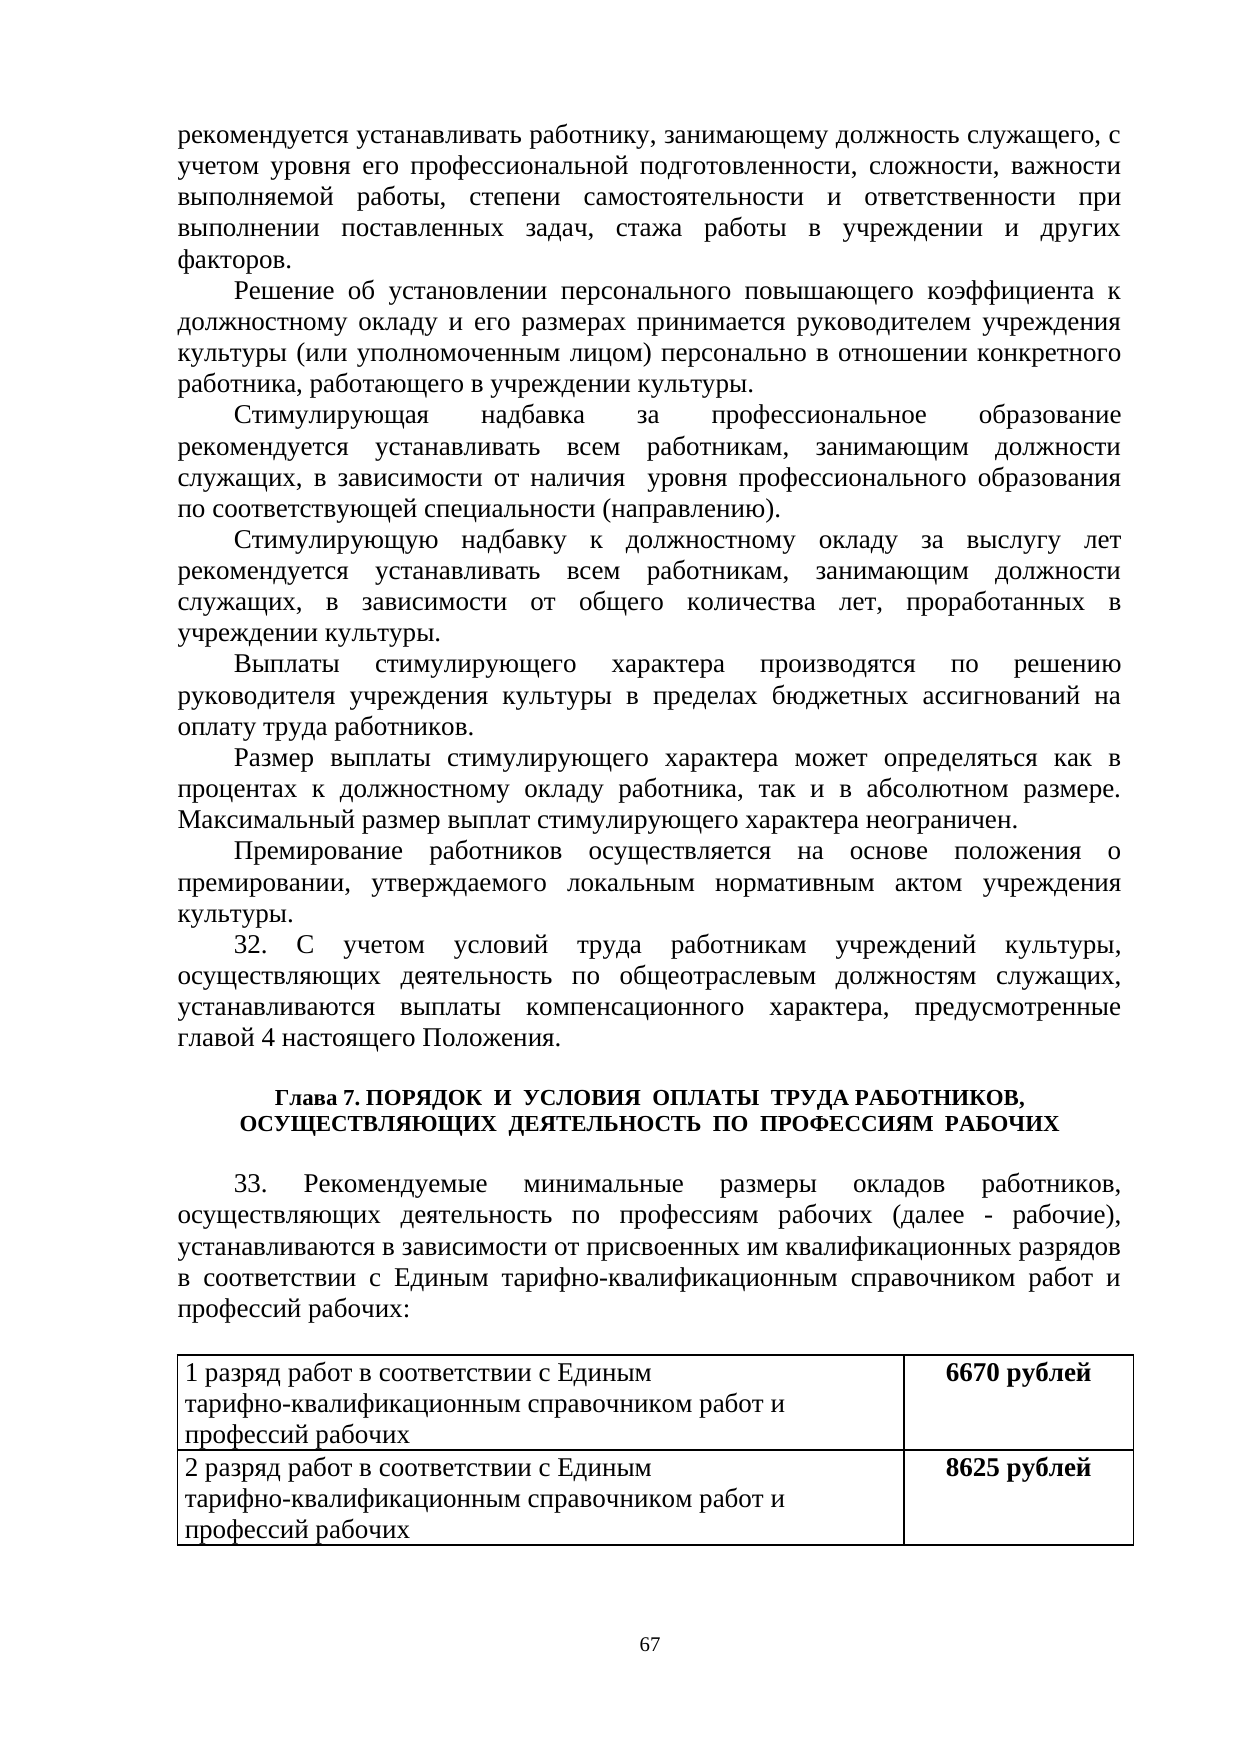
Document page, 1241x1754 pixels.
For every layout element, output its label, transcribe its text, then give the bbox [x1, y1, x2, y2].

text ОСУЩЕСТВЛЯЮЩИХ ДЕЯТЕЛЬНОСТЬ ПО ПРОФЕССИЯМ РАБОЧИХ [177, 1110, 1122, 1136]
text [177, 118, 1122, 274]
table_header 1 разряд работ в соответствии с Единым тарифно-квалификационным справочником работ и профессий рабочих [178, 1356, 903, 1449]
text 32. С учетом условий труда работникам учреждений культуры, осуществляющих деятельность по общеотраслевым должностям служащих, устанавливаются выплаты компенсационного характера, предусмотренные главой 4 настоящего Положения. [177, 928, 1122, 1052]
table_header 6670 рублей [905, 1356, 1133, 1449]
text 33. Рекомендуемые минимальные размеры окладов работников, осуществляющих деятельность по профессиям рабочих (далее - рабочие), устанавливаются в зависимости от присвоенных им квалификационных разрядов в соответствии с Единым тарифно-квалификационным справочником работ и профессий рабочих: [177, 1167, 1122, 1323]
text Размер выплаты стимулирующего характера может определяться как в процентах к должностному окладу работника, так и в абсолютном размере. Максимальный размер выплат стимулирующего характера неограничен. [177, 741, 1122, 834]
text Решение об установлении персонального повышающего коэффициента к должностному окладу и его размерах принимается руководителем учреждения культуры (или уполномоченным лицом) персонально в отношении конкретного работника, работающего в учреждении культуры. [177, 274, 1122, 398]
text Стимулирующая надбавка за профессиональное образование рекомендуется устанавливать всем работникам, занимающим должности служащих, в зависимости от наличия уровня профессионального образования по соответствующей специальности (направлению). [177, 398, 1122, 523]
table_cell 2 разряд работ в соответствии с Единым тарифно-квалификационным справочником работ и профессий рабочих [178, 1451, 903, 1544]
text Выплаты стимулирующего характера производятся по решению руководителя учреждения культуры в пределах бюджетных ассигнований на оплату труда работников. [177, 648, 1122, 741]
text Глава 7. ПОРЯДОК И УСЛОВИЯ ОПЛАТЫ ТРУДА РАБОТНИКОВ, [177, 1084, 1122, 1110]
table_cell 8625 рублей [905, 1451, 1133, 1544]
text Стимулирующую надбавку к должностному окладу за выслугу лет рекомендуется устанавливать всем работникам, занимающим должности служащих, в зависимости от общего количества лет, проработанных в учреждении культуры. [177, 523, 1122, 648]
text Премирование работников осуществляется на основе положения о премировании, утверждаемого локальным нормативным актом учреждения культуры. [177, 834, 1122, 928]
